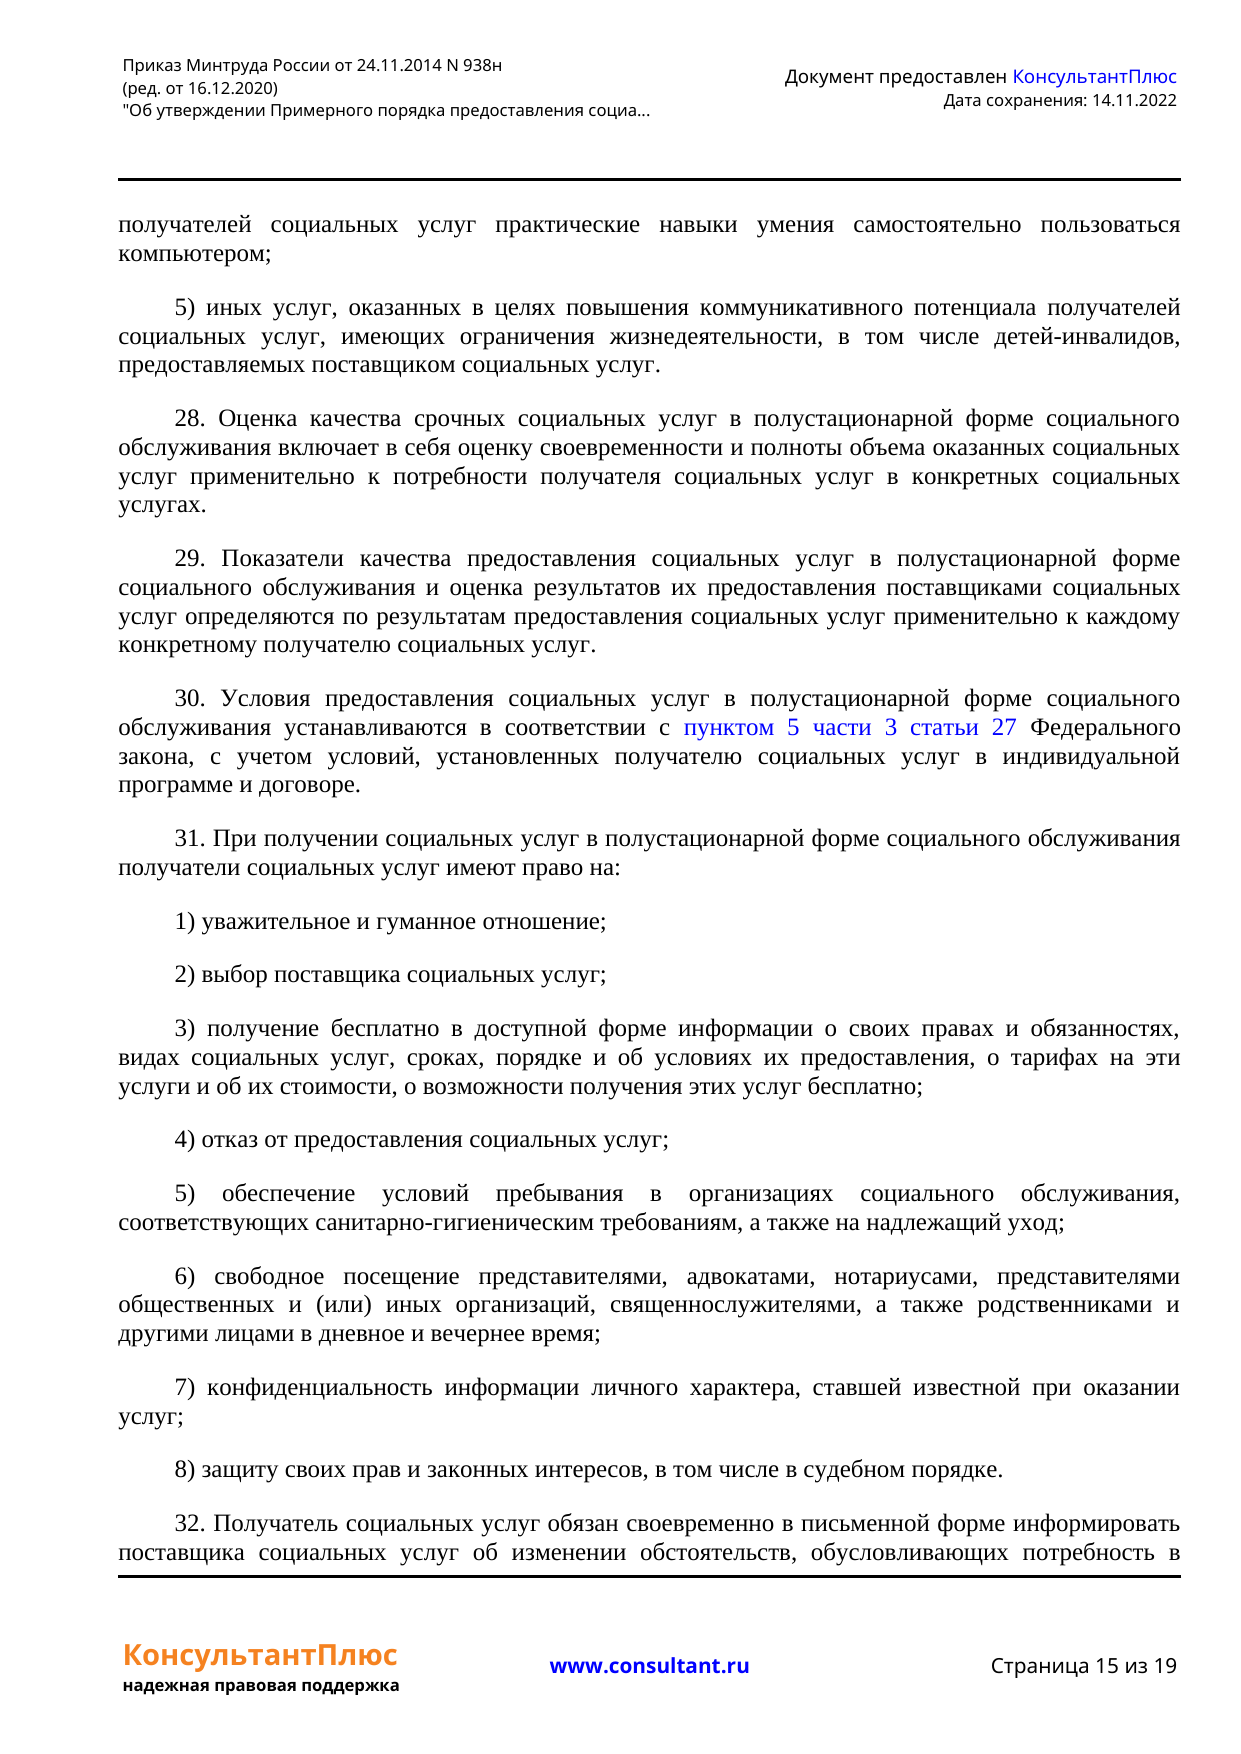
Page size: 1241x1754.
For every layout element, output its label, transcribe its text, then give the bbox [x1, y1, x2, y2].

text 31. При получении социальных услуг в полустационарной форме социального обслуживания получатели социальных услуг имеют право на: [118, 823, 1181, 881]
text 6) свободное посещение представителями, адвокатами, нотариусами, представителями общественных и (или) иных организаций, священнослужителями, а также родственниками и другими лицами в дневное и вечернее время; [118, 1261, 1181, 1347]
text 29. Показатели качества предоставления социальных услуг в полустационарной форме социального обслуживания и оценка результатов их предоставления поставщиками социальных услуг определяются по результатам предоставления социальных услуг применительно к каждому конкретному получателю социальных услуг. [118, 543, 1181, 658]
text 7) конфиденциальность информации личного характера, ставшей известной при оказании услуг; [118, 1372, 1181, 1429]
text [118, 1508, 1181, 1566]
text 3) получение бесплатно в доступной форме информации о своих правах и обязанностях, видах социальных услуг, сроках, порядке и об условиях их предоставления, о тарифах на эти услуги и об их стоимости, о возможности получения этих услуг бесплатно; [118, 1013, 1181, 1099]
text 2) выбор поставщика социальных услуг; [118, 959, 1181, 988]
text 1) уважительное и гуманное отношение; [118, 906, 1181, 934]
text 4) отказ от предоставления социальных услуг; [118, 1124, 1181, 1153]
text 5) обеспечение условий пребывания в организациях социального обслуживания, соответствующих санитарно-гигиеническим требованиям, а также на надлежащий уход; [118, 1178, 1181, 1236]
text 8) защиту своих прав и законных интересов, в том числе в судебном порядке. [118, 1454, 1181, 1483]
text 30. Условия предоставления социальных услуг в полустационарной форме социального обслуживания устанавливаются в соответствии с пунктом 5 части 3 статьи 27 Федерального закона, с учетом условий, установленных получателю социальных услуг в индивидуальной программе и договоре. [118, 683, 1181, 798]
text 28. Оценка качества срочных социальных услуг в полустационарной форме социального обслуживания включает в себя оценку своевременности и полноты объема оказанных социальных услуг применительно к потребности получателя социальных услуг в конкретных социальных услугах. [118, 403, 1181, 518]
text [118, 209, 1181, 267]
text 5) иных услуг, оказанных в целях повышения коммуникативного потенциала получателей социальных услуг, имеющих ограничения жизнедеятельности, в том числе детей-инвалидов, предоставляемых поставщиком социальных услуг. [118, 292, 1181, 378]
